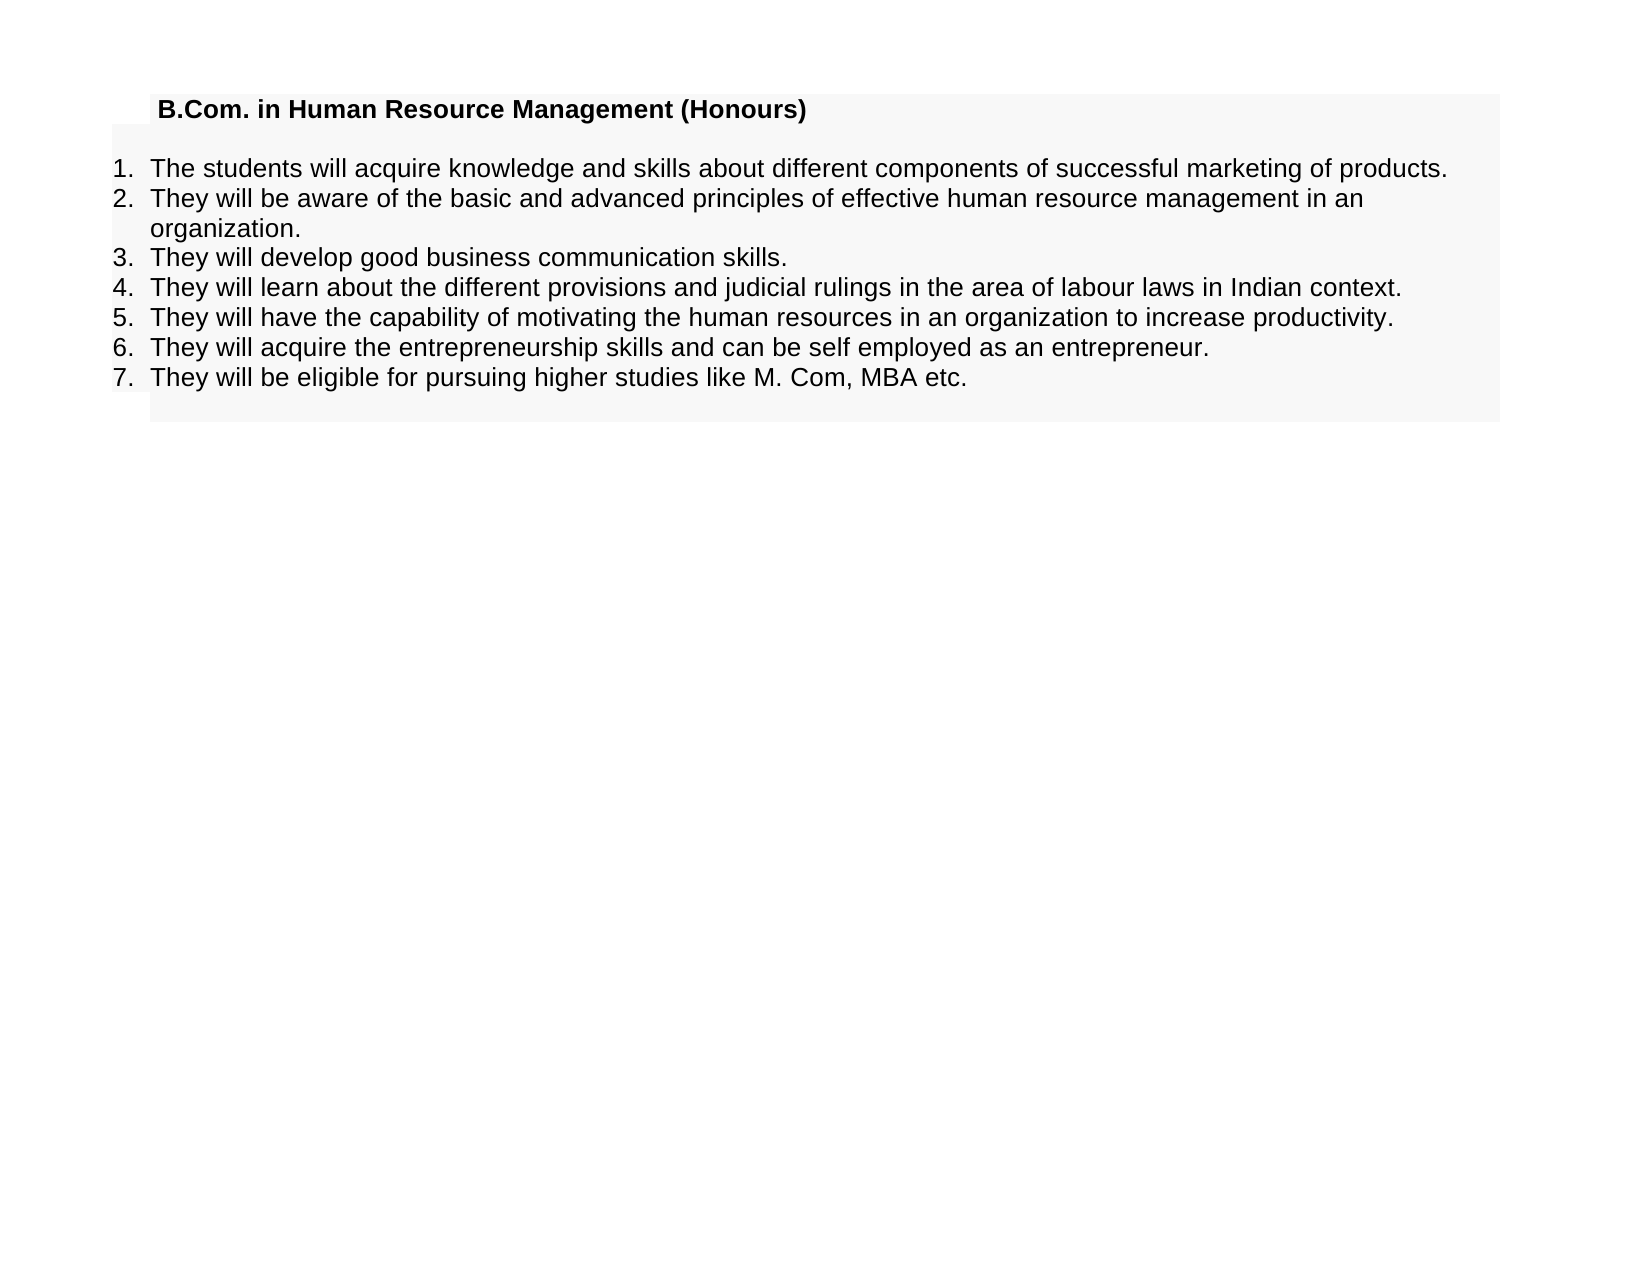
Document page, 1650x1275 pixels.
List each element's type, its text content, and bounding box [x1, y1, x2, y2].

list They will learn about the different provisions and judicial rulings in the area of labour laws in Indian context. [112, 272, 1500, 302]
list They will acquire the entrepreneurship skills and can be self employed as an entrepreneur. [112, 332, 1500, 362]
list They will develop good business communication skills. [112, 242, 1500, 272]
list They will have the capability of motivating the human resources in an organization to increase productivity. [112, 302, 1500, 332]
text B.Com. in Human Resource Management (Honours) [150, 94, 1500, 124]
list They will be eligible for pursuing higher studies like M. Com, MBA etc. [112, 362, 1500, 392]
list They will be aware of the basic and advanced principles of effective human resource management in an organization. [112, 183, 1500, 242]
list The students will acquire knowledge and skills about different components of successful marketing of products. [112, 153, 1500, 183]
